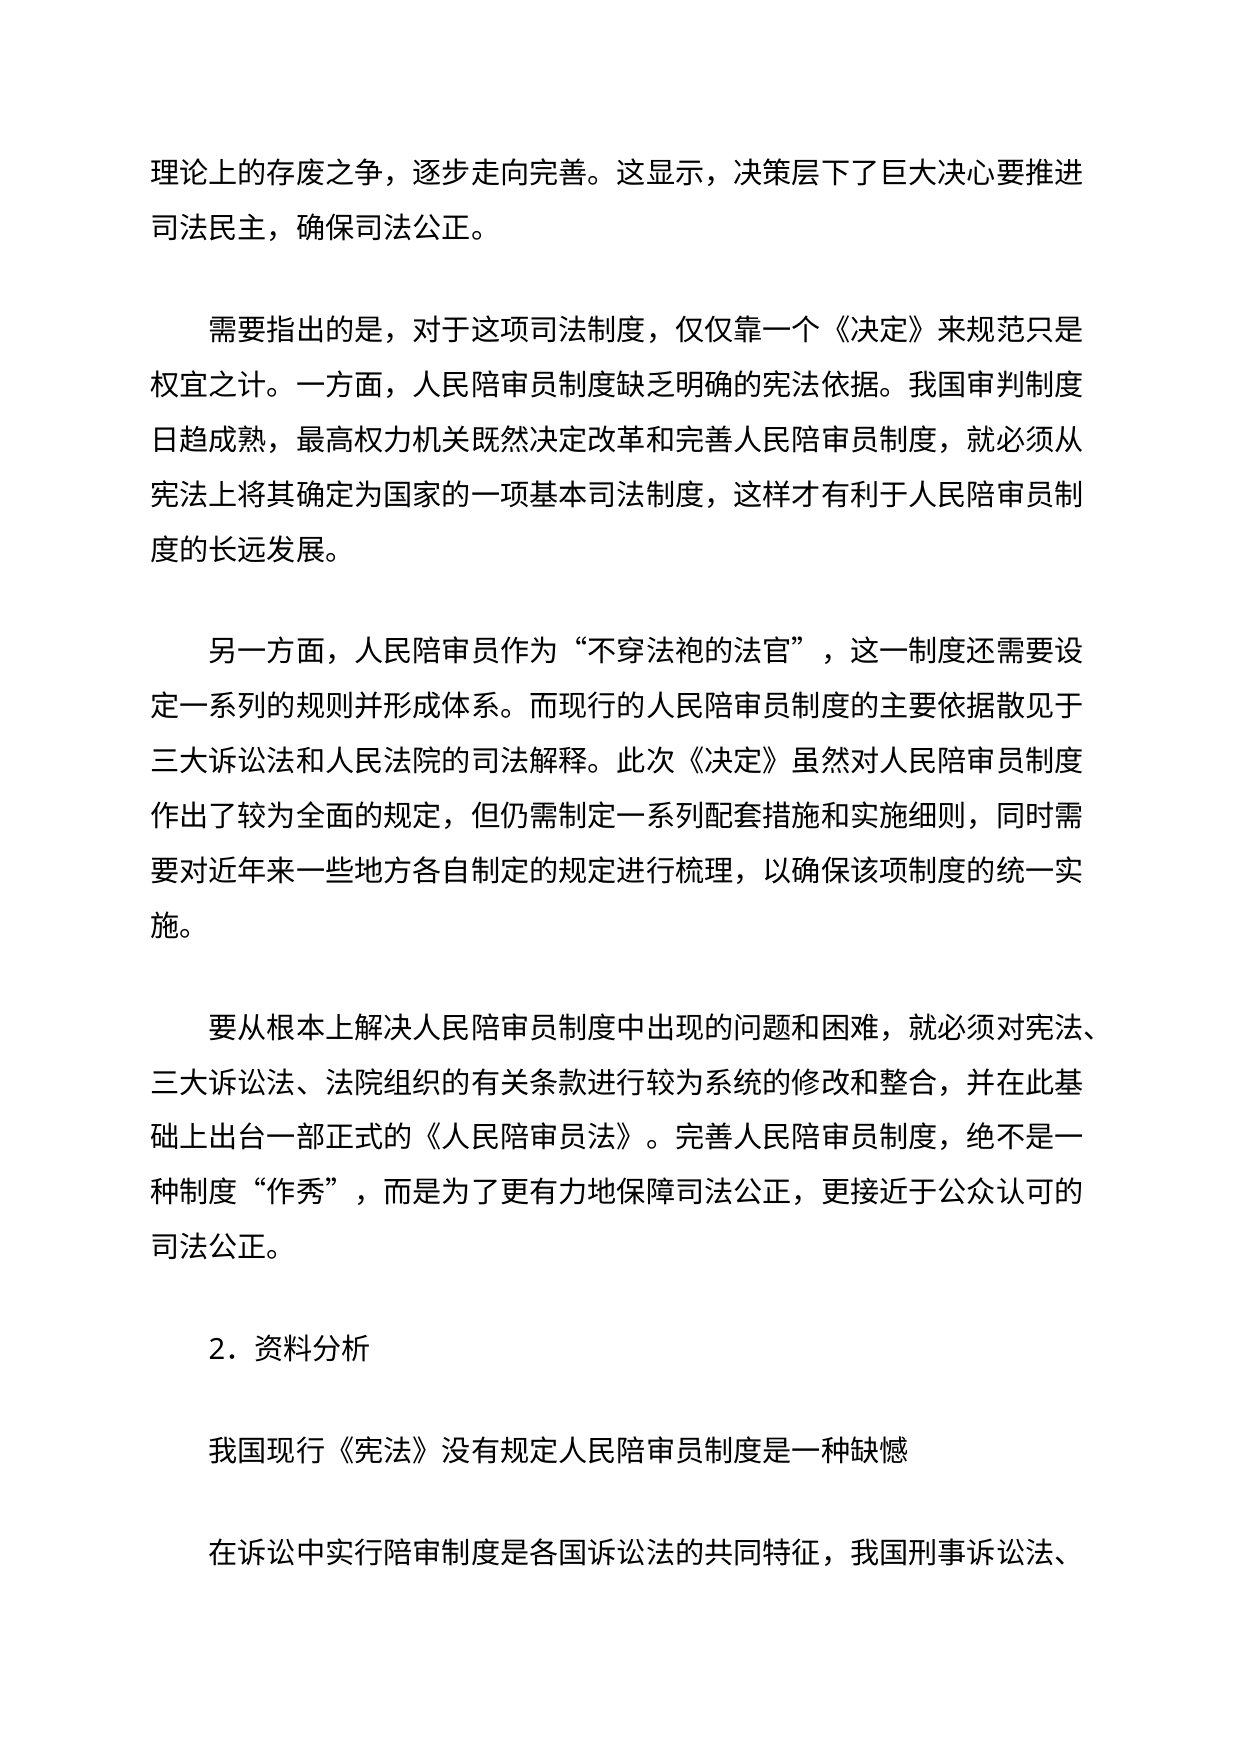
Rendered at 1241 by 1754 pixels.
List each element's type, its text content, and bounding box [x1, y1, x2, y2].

text 我国现行《宪法》没有规定人民陪审员制度是一种缺憾 [150, 1428, 1090, 1470]
text 要从根本上解决人民陪审员制度中出现的问题和困难，就必须对宪法、三大诉讼法、法院组织的有关条款进行较为系统的修改和整合，并在此基础上出台一部正式的《人民陪审员法》。完善人民陪审员制度，绝不是一种制度“作秀”，而是为了更有力地保障司法公正，更接近于公众认可的司法公正。 [150, 1004, 1090, 1266]
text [150, 1529, 1090, 1572]
text 另一方面，人民陪审员作为“不穿法袍的法官”，这一制度还需要设定一系列的规则并形成体系。而现行的人民陪审员制度的主要依据散见于三大诉讼法和人民法院的司法解释。此次《决定》虽然对人民陪审员制度作出了较为全面的规定，但仍需制定一系列配套措施和实施细则，同时需要对近年来一些地方各自制定的规定进行梳理，以确保该项制度的统一实施。 [150, 628, 1090, 945]
text 2．资料分析 [150, 1326, 1090, 1368]
text 需要指出的是，对于这项司法制度，仅仅靠一个《决定》来规范只是权宜之计。一方面，人民陪审员制度缺乏明确的宪法依据。我国审判制度日趋成熟，最高权力机关既然决定改革和完善人民陪审员制度，就必须从宪法上将其确定为国家的一项基本司法制度，这样才有利于人民陪审员制度的长远发展。 [150, 307, 1090, 568]
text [150, 150, 1090, 247]
